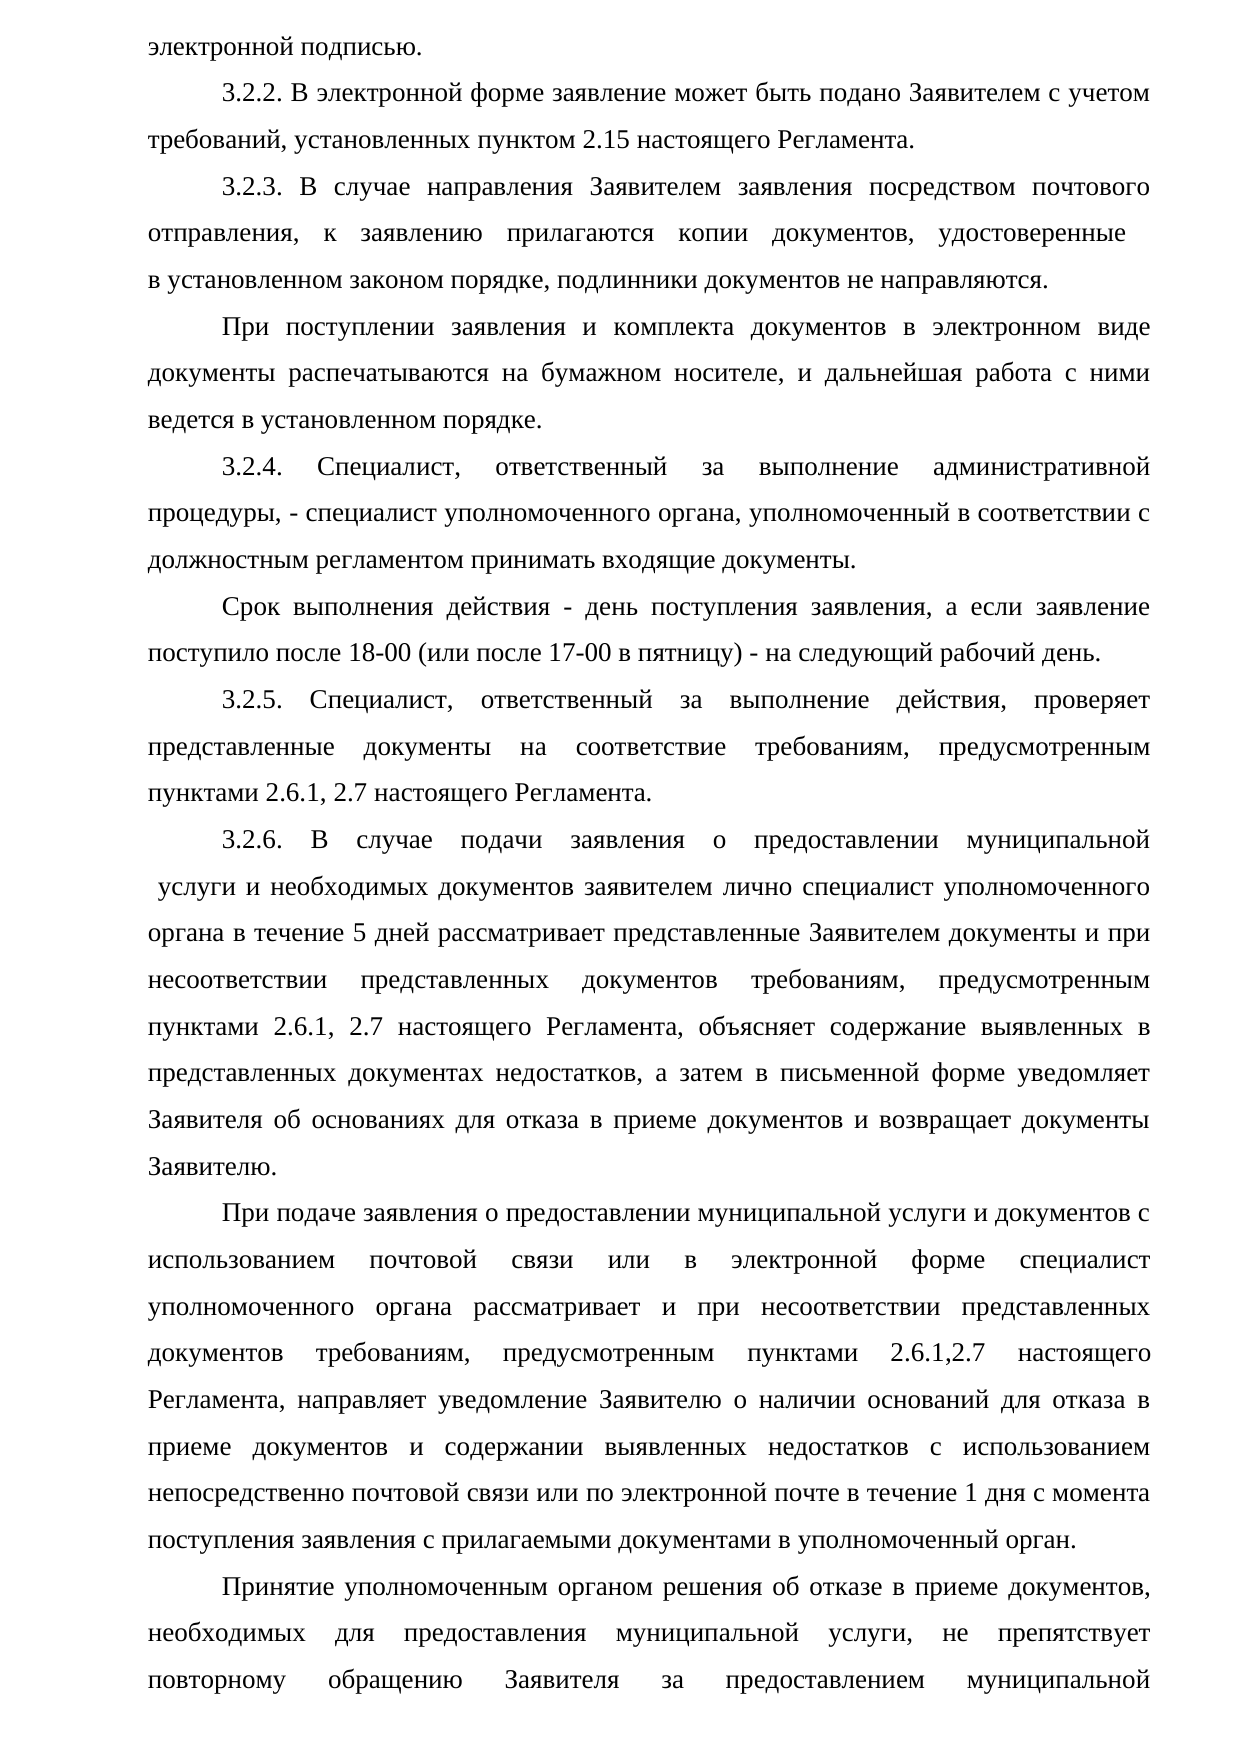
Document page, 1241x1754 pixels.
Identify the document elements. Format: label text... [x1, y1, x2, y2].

text 3.2.4. Специалист, ответственный за выполнение административной процедуры, - специалист уполномоченного органа, уполномоченный в соответствии с должностным регламентом принимать входящие документы. [148, 449, 1151, 574]
text Срок выполнения действия - день поступления заявления, а если заявление поступило после 18-00 (или после 17-00 в пятницу) - на следующий рабочий день. [148, 589, 1151, 667]
text При поступлении заявления и комплекта документов в электронном виде документы распечатываются на бумажном носителе, и дальнейшая работа с ними ведется в установленном порядке. [148, 309, 1151, 434]
text 3.2.6. В случае подачи заявления о предоставлении муниципальной услуги и необходимых документов заявителем лично специалист уполномоченного органа в течение 5 дней рассматривает представленные Заявителем документы и при несоответствии представленных документов требованиям, предусмотренным пунктами 2.6.1, 2.7 настоящего Регламента, объясняет содержание выявленных в представленных документах недостатков, а затем в письменной форме уведомляет Заявителя об основаниях для отказа в приеме документов и возвращает документы Заявителю. [148, 823, 1151, 1181]
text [148, 29, 1151, 61]
text При подаче заявления о предоставлении муниципальной услуги и документов с использованием почтовой связи или в электронной форме специалист уполномоченного органа рассматривает и при несоответствии представленных документов требованиям, предусмотренным пунктами 2.6.1,2.7 настоящего Регламента, направляет уведомление Заявителю о наличии оснований для отказа в приеме документов и содержании выявленных недостатков с использованием непосредственно почтовой связи или по электронной почте в течение 1 дня с момента поступления заявления с прилагаемыми документами в уполномоченный орган. [148, 1196, 1151, 1554]
text 3.2.3. В случае направления Заявителем заявления посредством почтового отправления, к заявлению прилагаются копии документов, удостоверенные в установленном законом порядке, подлинники документов не направляются. [148, 169, 1151, 294]
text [148, 1569, 1151, 1694]
text 3.2.5. Специалист, ответственный за выполнение действия, проверяет представленные документы на соответствие требованиям, предусмотренным пунктами 2.6.1, 2.7 настоящего Регламента. [148, 683, 1151, 807]
text 3.2.2. В электронной форме заявление может быть подано Заявителем с учетом требований, установленных пунктом 2.15 настоящего Регламента. [148, 76, 1151, 154]
